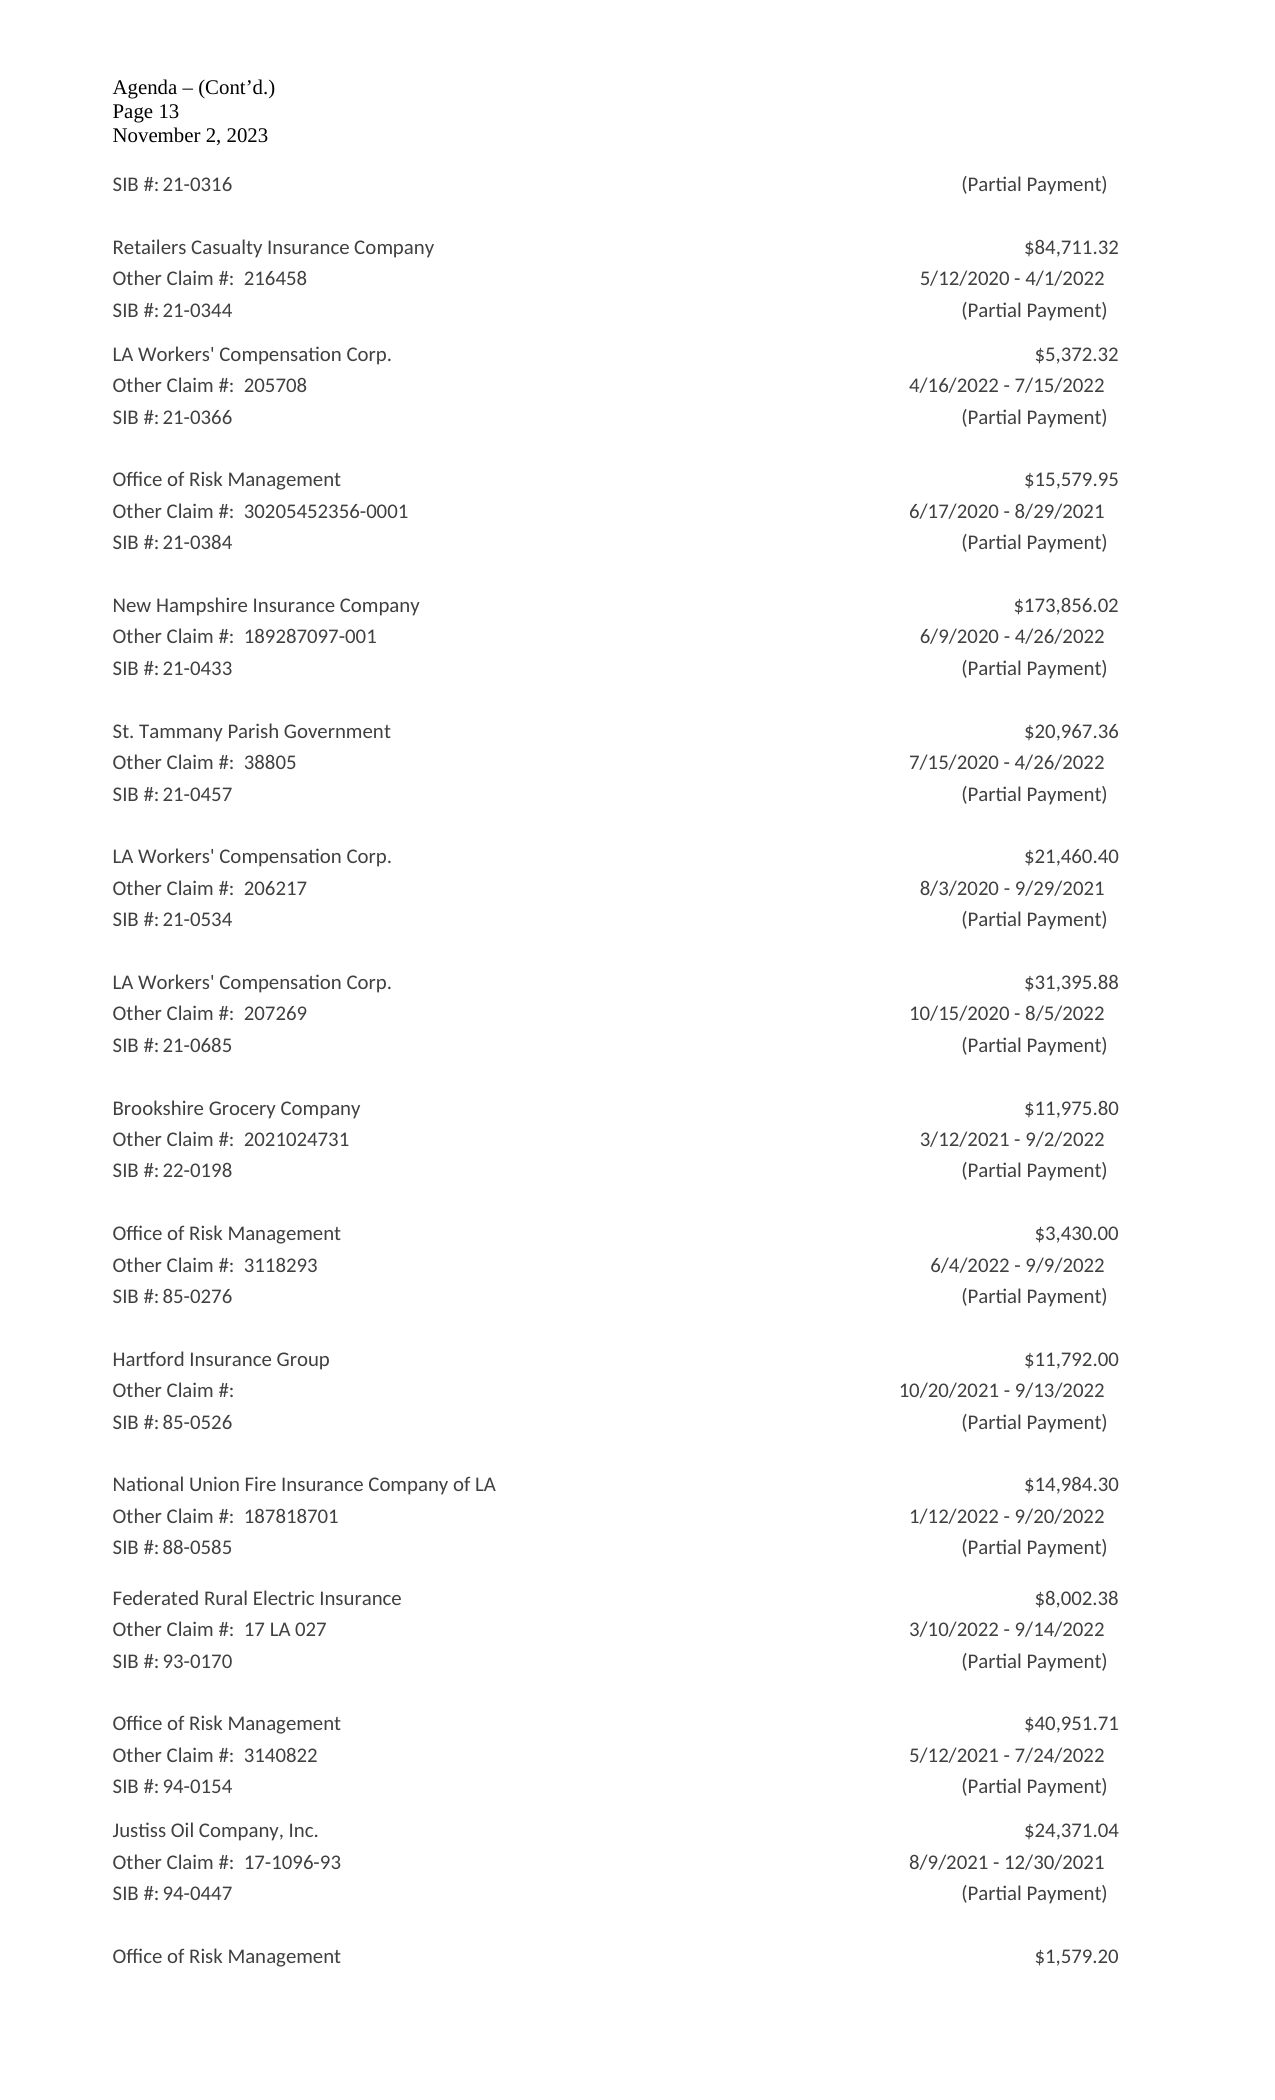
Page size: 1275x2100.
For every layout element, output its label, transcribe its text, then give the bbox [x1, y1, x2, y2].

text Office of Risk Management $40,951.71 [112, 1711, 1162, 1736]
text Justiss Oil Company, Inc. $24,371.04 [112, 1818, 1162, 1843]
text Other Claim #: 17 LA 027 3/10/2022 - 9/14/2022 [112, 1616, 1162, 1642]
text St. Tammany Parish Government $20,967.36 [112, 718, 1162, 743]
text Other Claim #: 10/20/2021 - 9/13/2022 [112, 1377, 1162, 1403]
text LA Workers' Compensation Corp. $31,395.88 [112, 969, 1162, 994]
text SIB #: 21-0433 (Partial Payment) [112, 655, 1162, 681]
text Retailers Casualty Insurance Company $84,711.32 [112, 234, 1162, 259]
text SIB #: 85-0526 (Partial Payment) [112, 1409, 1162, 1434]
text SIB #: 21-0316 (Partial Payment) [112, 171, 1162, 197]
text SIB #: 22-0198 (Partial Payment) [112, 1158, 1162, 1183]
text Other Claim #: 2021024731 3/12/2021 - 9/2/2022 [112, 1126, 1162, 1152]
text Office of Risk Management $1,579.20 [112, 1943, 1162, 1969]
text Hartford Insurance Group $11,792.00 [112, 1346, 1162, 1371]
text SIB #: 21-0534 (Partial Payment) [112, 906, 1162, 932]
text Brookshire Grocery Company $11,975.80 [112, 1095, 1162, 1120]
text SIB #: 94-0447 (Partial Payment) [112, 1881, 1162, 1906]
text National Union Fire Insurance Company of LA $14,984.30 [112, 1472, 1162, 1497]
text Other Claim #: 216458 5/12/2020 - 4/1/2022 [112, 265, 1162, 291]
text SIB #: 21-0457 (Partial Payment) [112, 781, 1162, 806]
text Other Claim #: 30205452356-0001 6/17/2020 - 8/29/2021 [112, 498, 1162, 523]
text SIB #: 88-0585 (Partial Payment) [112, 1534, 1162, 1560]
text SIB #: 21-0344 (Partial Payment) [112, 297, 1162, 322]
text LA Workers' Compensation Corp. $5,372.32 [112, 341, 1162, 366]
text SIB #: 85-0276 (Partial Payment) [112, 1283, 1162, 1309]
text Other Claim #: 189287097-001 6/9/2020 - 4/26/2022 [112, 624, 1162, 649]
text SIB #: 21-0366 (Partial Payment) [112, 404, 1162, 429]
text Other Claim #: 206217 8/3/2020 - 9/29/2021 [112, 875, 1162, 900]
text Other Claim #: 205708 4/16/2022 - 7/15/2022 [112, 372, 1162, 398]
text New Hampshire Insurance Company $173,856.02 [112, 592, 1162, 618]
text Other Claim #: 38805 7/15/2020 - 4/26/2022 [112, 749, 1162, 775]
text SIB #: 93-0170 (Partial Payment) [112, 1648, 1162, 1673]
text SIB #: 21-0384 (Partial Payment) [112, 529, 1162, 555]
text Office of Risk Management $3,430.00 [112, 1220, 1162, 1246]
text SIB #: 21-0685 (Partial Payment) [112, 1032, 1162, 1057]
text Other Claim #: 207269 10/15/2020 - 8/5/2022 [112, 1001, 1162, 1026]
text SIB #: 94-0154 (Partial Payment) [112, 1773, 1162, 1799]
text Federated Rural Electric Insurance $8,002.38 [112, 1585, 1162, 1610]
text Other Claim #: 3140822 5/12/2021 - 7/24/2022 [112, 1742, 1162, 1767]
text Other Claim #: 17-1096-93 8/9/2021 - 12/30/2021 [112, 1849, 1162, 1874]
text Office of Risk Management $15,579.95 [112, 467, 1162, 492]
text Other Claim #: 3118293 6/4/2022 - 9/9/2022 [112, 1252, 1162, 1277]
text Other Claim #: 187818701 1/12/2022 - 9/20/2022 [112, 1503, 1162, 1528]
text LA Workers' Compensation Corp. $21,460.40 [112, 843, 1162, 869]
